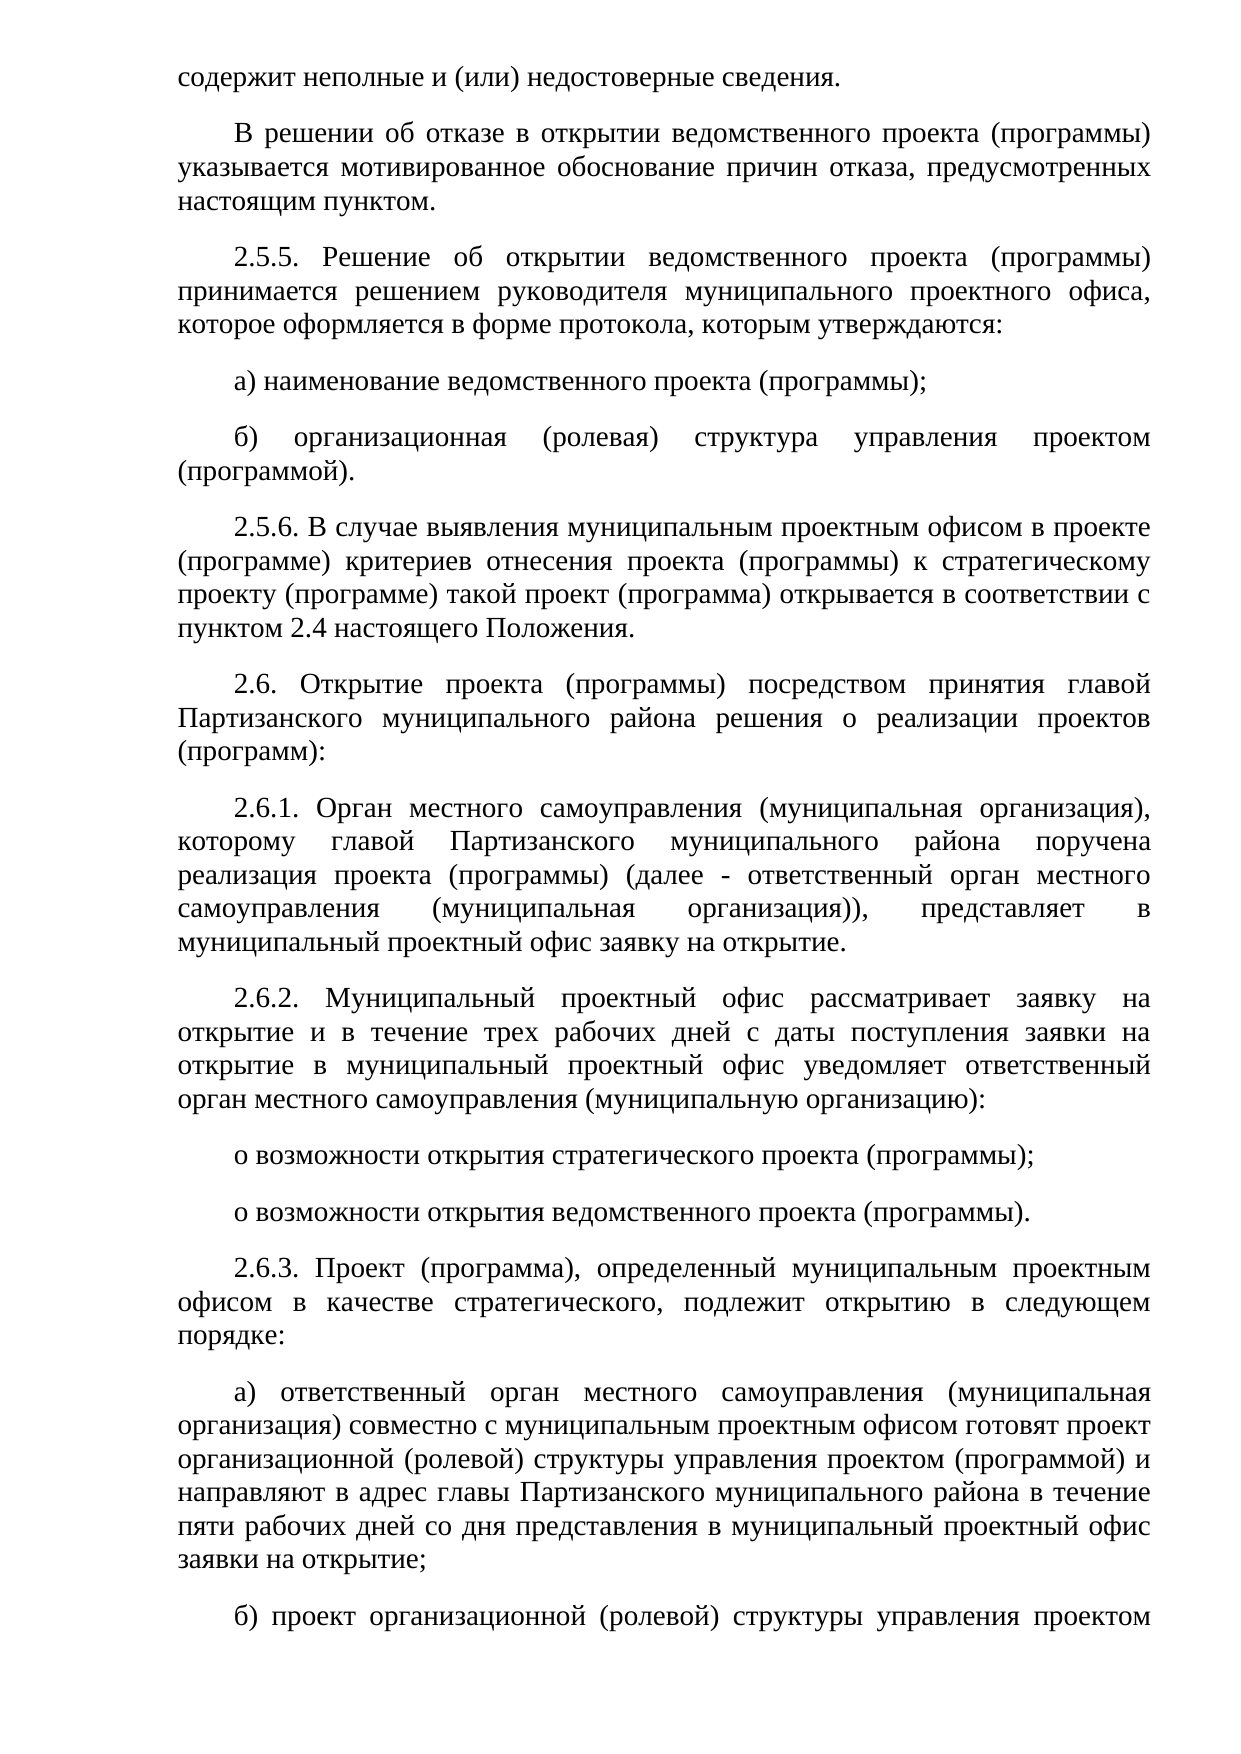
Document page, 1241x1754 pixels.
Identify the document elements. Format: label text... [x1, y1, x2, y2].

text о возможности открытия стратегического проекта (программы); [177, 1137, 1152, 1171]
text б) организационная (ролевая) структура управления проектом (программой). [177, 419, 1152, 486]
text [177, 59, 1152, 93]
text 2.6.2. Муниципальный проектный офис рассматривает заявку на открытие и в течение трех рабочих дней с даты поступления заявки на открытие в муниципальный проектный офис уведомляет ответственный орган местного самоуправления (муниципальную организацию): [177, 980, 1152, 1114]
text а) ответственный орган местного самоуправления (муниципальная организация) совместно с муниципальным проектным офисом готовят проект организационной (ролевой) структуры управления проектом (программой) и направляют в адрес главы Партизанского муниципального района в течение пяти рабочих дней со дня представления в муниципальный проектный офис заявки на открытие; [177, 1374, 1152, 1575]
text В решении об отказе в открытии ведомственного проекта (программы) указывается мотивированное обоснование причин отказа, предусмотренных настоящим пунктом. [177, 116, 1152, 216]
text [177, 1598, 1152, 1632]
text 2.6. Открытие проекта (программы) посредством принятия главой Партизанского муниципального района решения о реализации проектов (программ): [177, 666, 1152, 767]
text 2.6.1. Орган местного самоуправления (муниципальная организация), которому главой Партизанского муниципального района поручена реализация проекта (программы) (далее - ответственный орган местного самоуправления (муниципальная организация)), представляет в муниципальный проектный офис заявку на открытие. [177, 790, 1152, 957]
text о возможности открытия ведомственного проекта (программы). [177, 1194, 1152, 1227]
text 2.6.3. Проект (программа), определенный муниципальным проектным офисом в качестве стратегического, подлежит открытию в следующем порядке: [177, 1250, 1152, 1351]
text 2.5.6. В случае выявления муниципальным проектным офисом в проекте (программе) критериев отнесения проекта (программы) к стратегическому проекту (программе) такой проект (программа) открывается в соответствии с пунктом 2.4 настоящего Положения. [177, 509, 1152, 643]
text а) наименование ведомственного проекта (программы); [177, 363, 1152, 396]
text 2.5.5. Решение об открытии ведомственного проекта (программы) принимается решением руководителя муниципального проектного офиса, которое оформляется в форме протокола, которым утверждаются: [177, 239, 1152, 340]
